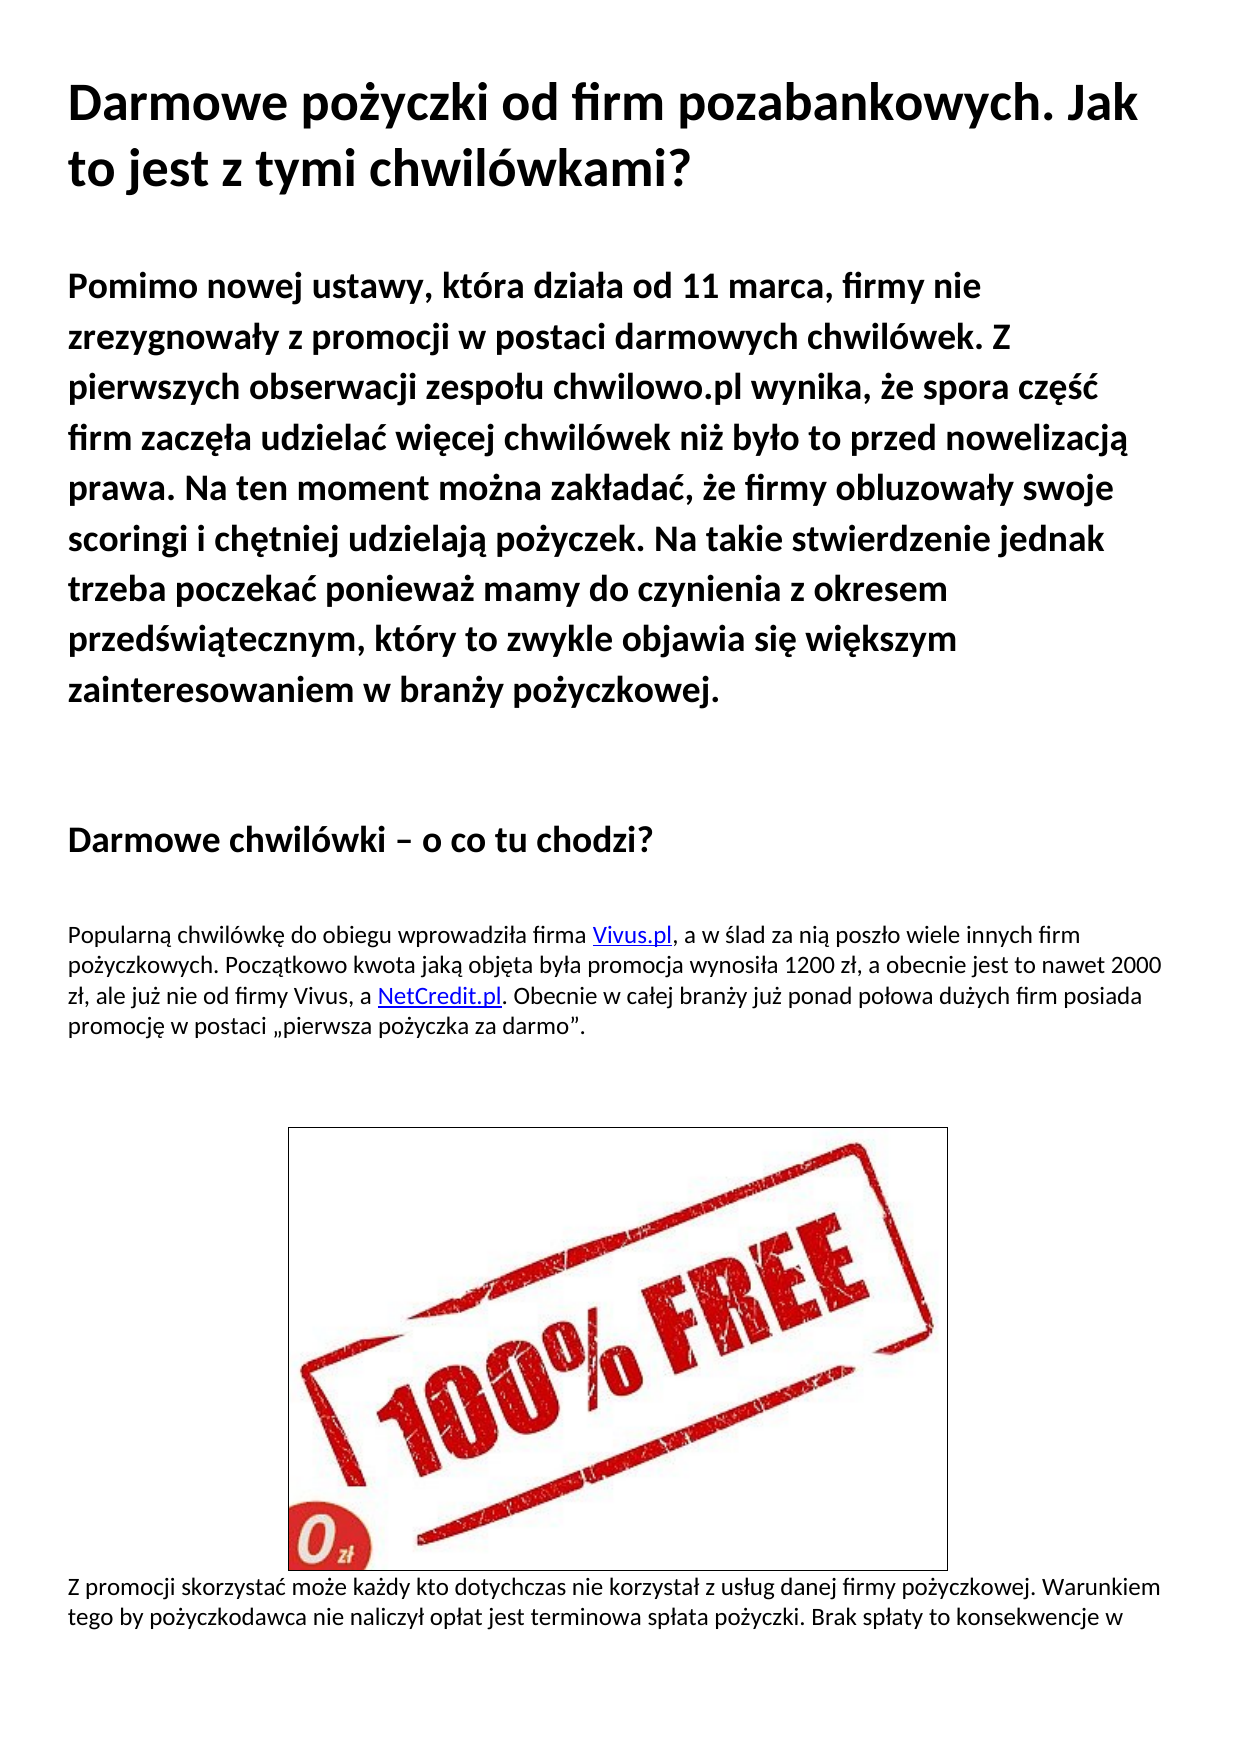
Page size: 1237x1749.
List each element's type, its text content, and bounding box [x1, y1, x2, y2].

text Pomimo nowej ustawy, która działa od 11 marca, firmy nie zrezygnowały z promocji w postaci darmowych chwilówek. Z pierwszych obserwacji zespołu chwilowo.pl wynika, że spora część firm zaczęła udzielać więcej chwilówek niż było to przed nowelizacją prawa. Na ten moment można zakładać, że firmy obluzowały swoje scoringi i chętniej udzielają pożyczek. Na takie stwierdzenie jednak trzeba poczekać ponieważ mamy do czynienia z okresem przedświątecznym, który to zwykle objawia się większym zainteresowaniem w branży pożyczkowej. [68, 262, 1169, 712]
text Darmowe chwilówki – o co tu chodzi? [68, 816, 1169, 862]
text Darmowe pożyczki od firm pozabankowych. Jak to jest z tymi chwilówkami? [68, 68, 1169, 200]
text Popularną chwilówkę do obiegu wprowadziła firma Vivus.pl, a w ślad za nią poszło wiele innych firm pożyczkowych. Początkowo kwota jaką objęta była promocja wynosiła 1200 zł, a obecnie jest to nawet 2000 zł, ale już nie od firmy Vivus, a NetCredit.pl. Obecnie w całej branży już ponad połowa dużych firm posiada promocję w postaci „pierwsza pożyczka za darmo”. [68, 919, 1169, 1041]
picture [289, 1128, 947, 1570]
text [68, 1571, 1169, 1632]
